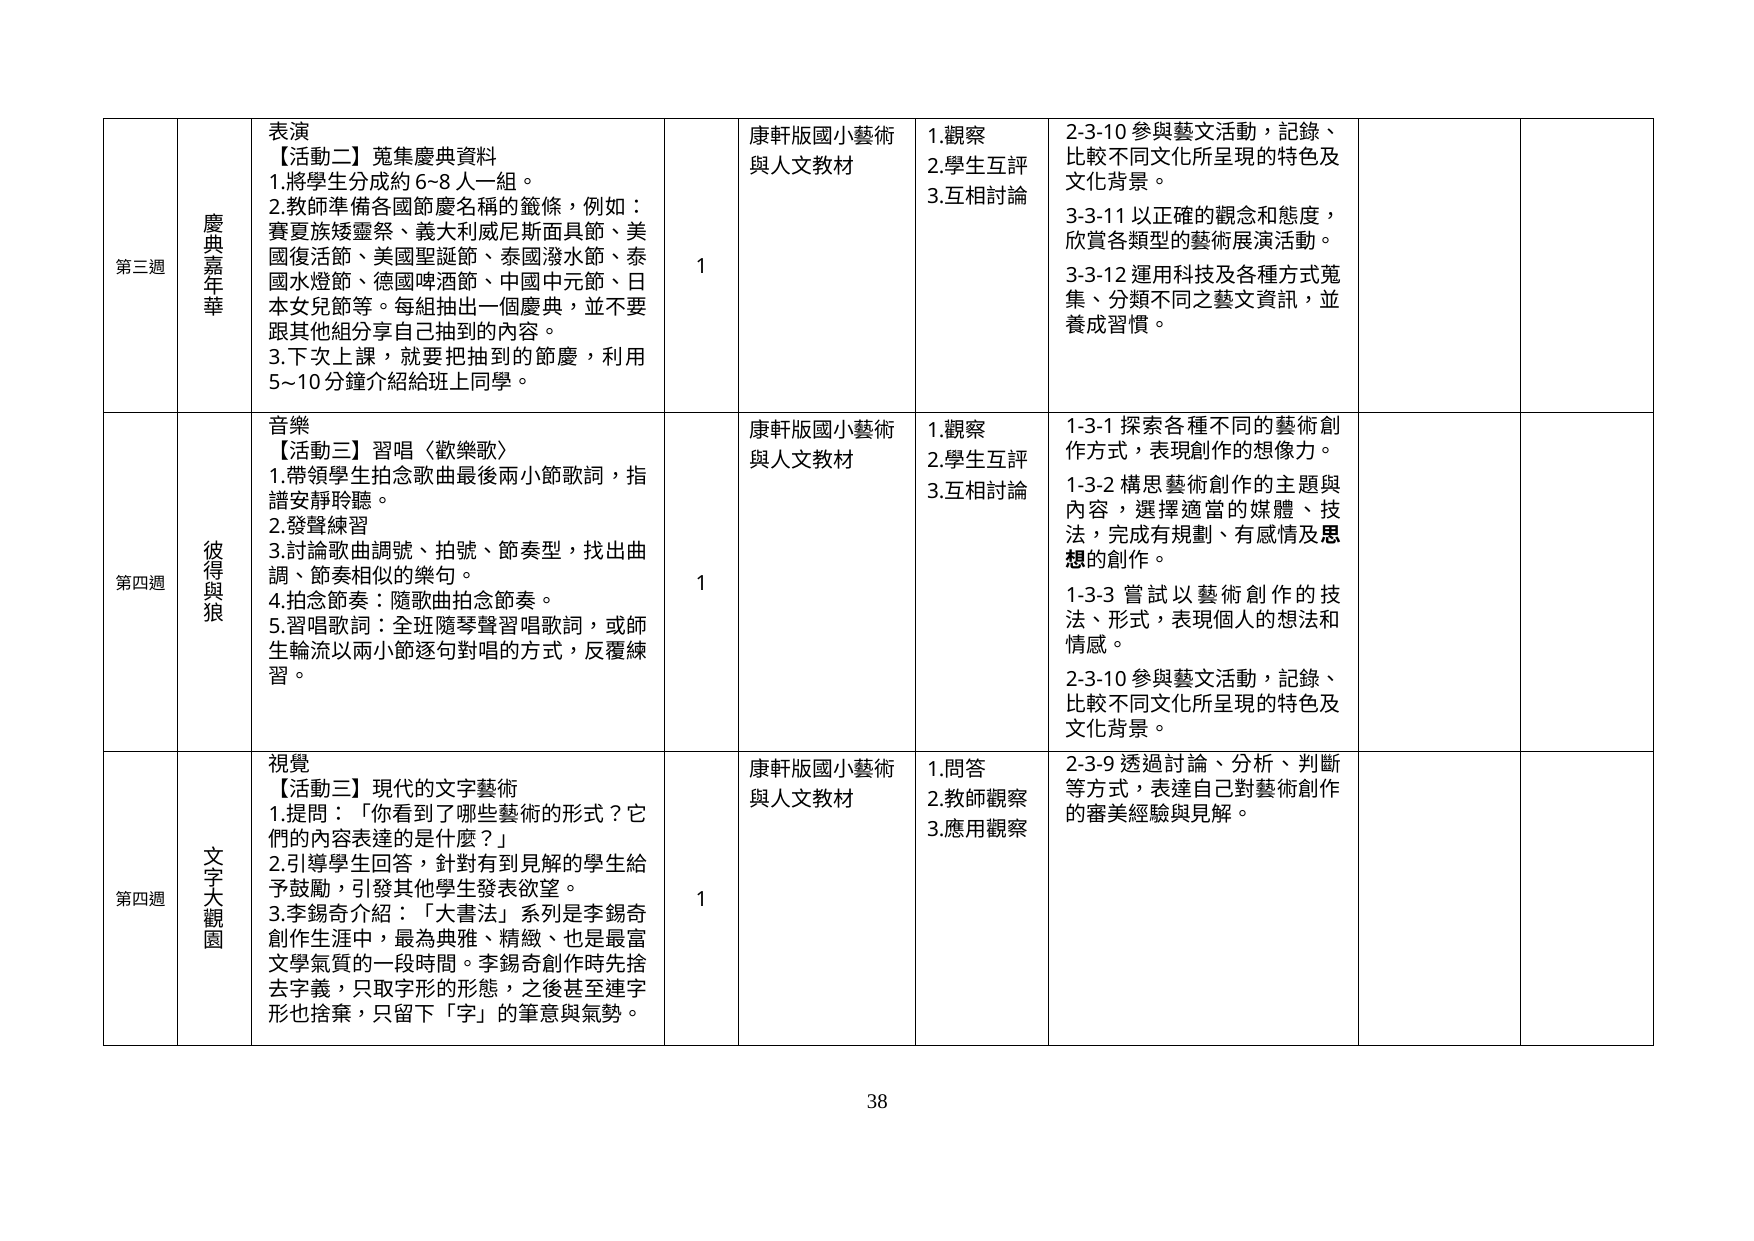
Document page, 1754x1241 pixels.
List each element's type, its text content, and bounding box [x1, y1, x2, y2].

table_cell 康軒版國小藝術與人文教材 [739, 752, 915, 1045]
table_cell 1 [665, 752, 738, 1045]
table_cell 第四週 [104, 752, 177, 1045]
table_cell [1359, 413, 1520, 751]
table_cell 1.觀察 2.學生互評 3.互相討論 [916, 413, 1048, 751]
table_cell 康軒版國小藝術與人文教材 [739, 119, 915, 412]
table_cell 1 [665, 413, 738, 751]
table_cell 第四週 [104, 413, 177, 751]
table_cell 視覺 【活動三】現代的文字藝術 1.提問：「你看到了哪些藝術的形式？它們的內容表達的是什麼？」 2.引導學生回答，針對有到見解的學生給予鼓勵，引發其他學生發表欲望。 3.李錫奇介紹：「大書法」系列是李錫奇創作生涯中，最為典雅、精緻、也是最富文學氣質的一段時間。李錫奇創作時先捨去字義，只取字形的形態，之後甚至連字形也捨棄，只留下「字」的筆意與氣勢。 [252, 752, 664, 1045]
table_cell 音樂 【活動三】習唱〈歡樂歌〉 1.帶領學生拍念歌曲最後兩小節歌詞，指譜安靜聆聽。 2.發聲練習 3.討論歌曲調號、拍號、節奏型，找出曲調、節奏相似的樂句。 4.拍念節奏：隨歌曲拍念節奏。 5.習唱歌詞：全班隨琴聲習唱歌詞，或師生輪流以兩小節逐句對唱的方式，反覆練習。 [252, 413, 664, 751]
table_cell [1359, 119, 1520, 412]
table_cell [1521, 752, 1653, 1045]
table_cell [1521, 119, 1653, 412]
table_cell 1.問答 2.教師觀察 3.應用觀察 [916, 752, 1048, 1045]
table_cell 1-3-1探索各種不同的藝術創作方式，表現創作的想像力。 1-3-2構思藝術創作的主題與內容，選擇適當的媒體、技法，完成有規劃、有感情及思想的創作。 1-3-3嘗試以藝術創作的技法、形式，表現個人的想法和情感。 2-3-10參與藝文活動，記錄、比較不同文化所呈現的特色及文化背景。 [1049, 413, 1358, 751]
table_cell [1521, 413, 1653, 751]
table_cell 慶典嘉年華 [178, 119, 251, 412]
table_cell 1.觀察 2.學生互評 3.互相討論 [916, 119, 1048, 412]
table_cell 2-3-9透過討論、分析、判斷等方式，表達自己對藝術創作的審美經驗與見解。 [1049, 752, 1358, 1045]
table_cell 康軒版國小藝術與人文教材 [739, 413, 915, 751]
table_cell 文字大觀園 [178, 752, 251, 1045]
table_cell 2-3-10參與藝文活動，記錄、比較不同文化所呈現的特色及文化背景。 3-3-11以正確的觀念和態度，欣賞各類型的藝術展演活動。 3-3-12運用科技及各種方式蒐集、分類不同之藝文資訊，並養成習慣。 [1049, 119, 1358, 412]
table_cell [1359, 752, 1520, 1045]
table_cell 彼得與狼 [178, 413, 251, 751]
table_cell 1 [665, 119, 738, 412]
table_cell 第三週 [104, 119, 177, 412]
table_cell 表演 【活動二】蒐集慶典資料 1.將學生分成約6~8人一組。 2.教師準備各國節慶名稱的籤條，例如：賽夏族矮靈祭、義大利威尼斯面具節、美國復活節、美國聖誕節、泰國潑水節、泰國水燈節、德國啤酒節、中國中元節、日本女兒節等。每組抽出一個慶典，並不要跟其他組分享自己抽到的內容。 3.下次上課，就要把抽到的節慶，利用5∼10分鐘介紹給班上同學。 [252, 119, 664, 412]
